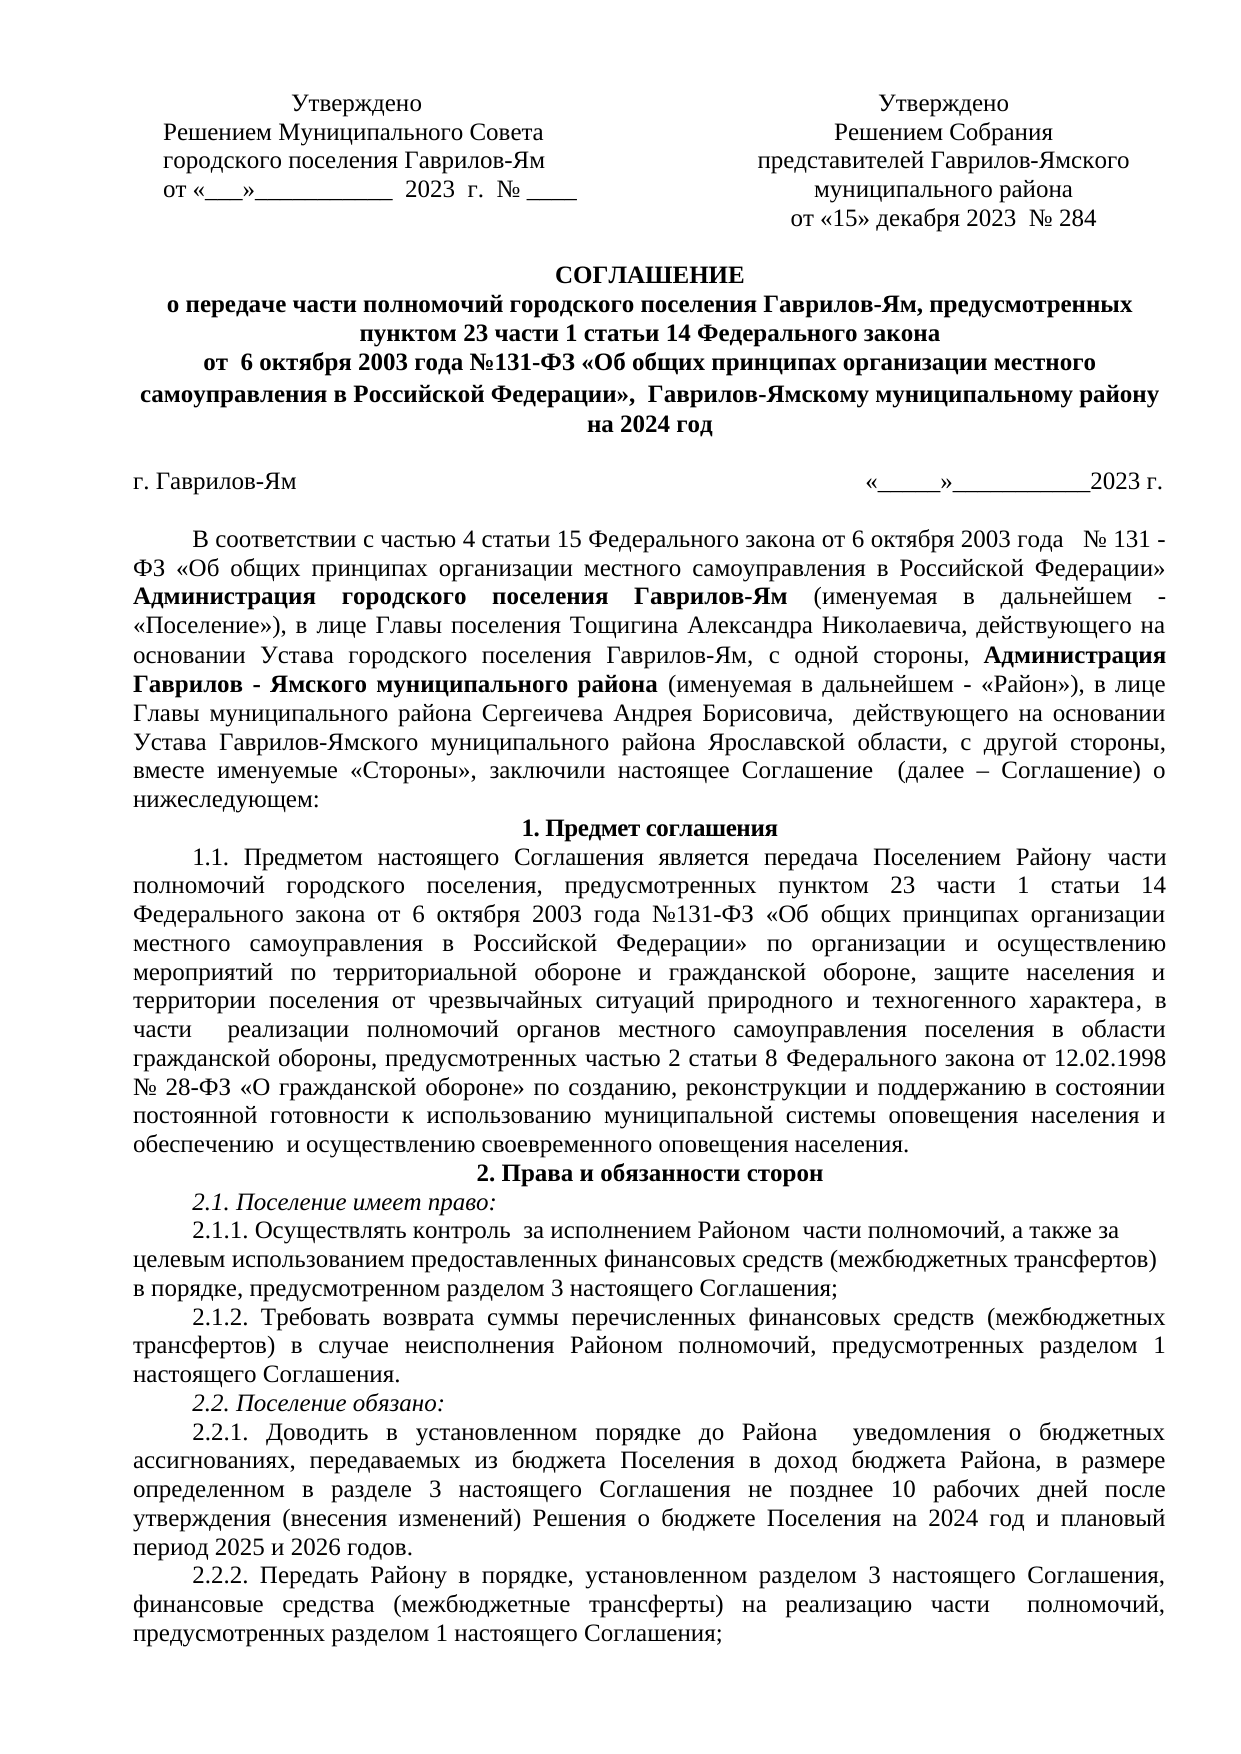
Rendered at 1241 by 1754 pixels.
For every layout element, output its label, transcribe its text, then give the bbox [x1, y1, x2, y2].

text 2. Права и обязанности сторон [133, 1158, 1167, 1187]
text 2.1. Поселение имеет право: [133, 1187, 1167, 1216]
text 2.2.2. Передать Району в порядке, установленном разделом 3 настоящего Соглашения, финансовые средства (межбюджетные трансферты) на реализацию части полномочий, предусмотренных разделом 1 настоящего Соглашения; [133, 1561, 1167, 1647]
text 1. Предмет соглашения [133, 813, 1167, 842]
text 2.1.2. Требовать возврата суммы перечисленных финансовых средств (межбюджетных трансфертов) в случае неисполнения Районом полномочий, предусмотренных разделом 1 настоящего Соглашения. [133, 1302, 1167, 1388]
text 2.2. Поселение обязано: [133, 1388, 1167, 1417]
text г. Гаврилов-Ям «_____»___________2023 г. [133, 466, 1167, 495]
text о передаче части полномочий городского поселения Гаврилов-Ям, предусмотренных пунктом 23 части 1 статьи 14 Федерального закона [133, 289, 1167, 347]
text 1.1. Предметом настоящего Соглашения является передача Поселением Району части полномочий городского поселения, предусмотренных пунктом 23 части 1 статьи 14 Федерального закона от 6 октября 2003 года №131-ФЗ «Об общих принципах организации местного самоуправления в Российской Федерации» по организации и осуществлению мероприятий по территориальной обороне и гражданской обороне, защите населения и территории поселения от чрезвычайных ситуаций природного и техногенного характера, в части реализации полномочий органов местного самоуправления поселения в области гражданской обороны, предусмотренных частью 2 статьи 8 Федерального закона от 12.02.1998 № 28-ФЗ «О гражданской обороне» по созданию, реконструкции и поддержанию в состоянии постоянной готовности к использованию муниципальной системы оповещения населения и обеспечению и осуществлению своевременного оповещения населения. [133, 842, 1167, 1158]
table_header Утверждено Решением Собрания представителей Гаврилов-Ямского муниципального района от «15» декабря 2023 № 284 [640, 88, 1188, 232]
table_header Утверждено Решением Муниципального Совета городского поселения Гаврилов-Ям от «___»___________ 2023 г. № ____ [133, 88, 640, 232]
text 2.2.1. Доводить в установленном порядке до Района уведомления о бюджетных ассигнованиях, передаваемых из бюджета Поселения в доход бюджета Района, в размере определенном в разделе 3 настоящего Соглашения не позднее 10 рабочих дней после утверждения (внесения изменений) Решения о бюджете Поселения на 2024 год и плановый период 2025 и 2026 годов. [133, 1417, 1167, 1561]
text от 6 октября 2003 года №131-ФЗ «Об общих принципах организации местного самоуправления в Российской Федерации», Гаврилов-Ямскому муниципальному району на 2024 год [133, 347, 1167, 438]
text 2.1.1. Осуществлять контроль за исполнением Районом части полномочий, а также за целевым использованием предоставленных финансовых средств (межбюджетных трансфертов) в порядке, предусмотренном разделом 3 настоящего Соглашения; [133, 1216, 1167, 1302]
text СОГЛАШЕНИЕ [133, 260, 1167, 289]
text В соответствии с частью 4 статьи 15 Федерального закона от 6 октября 2003 года № 131 - ФЗ «Об общих принципах организации местного самоуправления в Российской Федерации» Администрация городского поселения Гаврилов-Ям (именуемая в дальнейшем - «Поселение»), в лице Главы поселения Тощигина Александра Николаевича, действующего на основании Устава городского поселения Гаврилов-Ям, с одной стороны, Администрация Гаврилов - Ямского муниципального района (именуемая в дальнейшем - «Район»), в лице Главы муниципального района Сергеичева Андрея Борисовича, действующего на основании Устава Гаврилов-Ямского муниципального района Ярославской области, с другой стороны, вместе именуемые «Стороны», заключили настоящее Соглашение (далее – Соглашение) о нижеследующем: [133, 524, 1167, 813]
